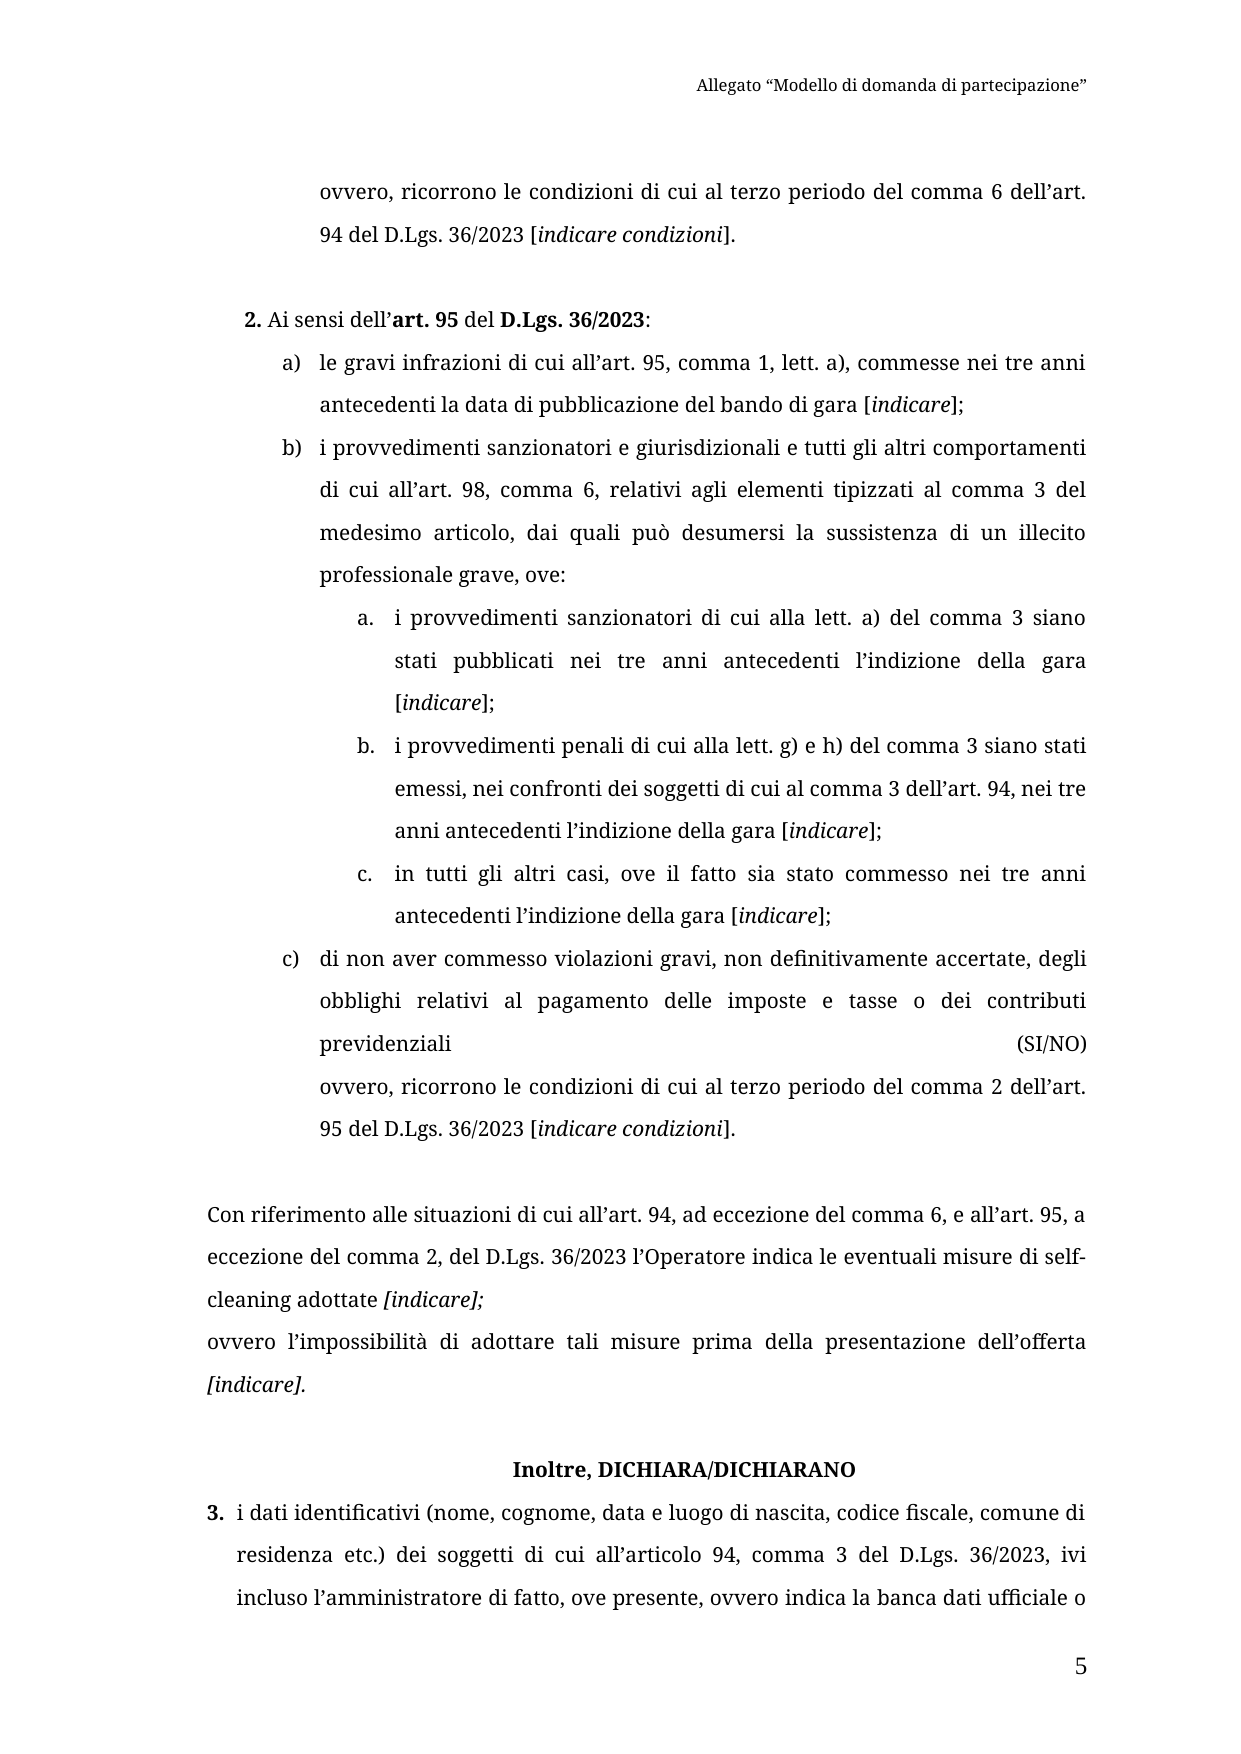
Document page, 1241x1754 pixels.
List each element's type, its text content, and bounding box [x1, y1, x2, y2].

list i provvedimenti penali di cui alla lett. g) e h) del comma 3 siano stati emessi, nei confronti dei soggetti di cui al comma 3 dell’art. 94, nei tre anni antecedenti l’indizione della gara [indicare]; [357, 731, 1087, 845]
list le gravi infrazioni di cui all’art. 95, comma 1, lett. a), commesse nei tre anni antecedenti la data di pubblicazione del bando di gara [indicare]; [282, 348, 1087, 419]
text ovvero l’impossibilità di adottare tali misure prima della presentazione dell’offerta [indicare]. [207, 1327, 1087, 1398]
list i provvedimenti sanzionatori di cui alla lett. a) del comma 3 siano stati pubblicati nei tre anni antecedenti l’indizione della gara [indicare]; [357, 603, 1087, 717]
list Inoltre, DICHIARA/DICHIARANO [282, 1455, 1087, 1484]
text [207, 1498, 1087, 1612]
text Con riferimento alle situazioni di cui all’art. 94, ad eccezione del comma 6, e all’art. 95, a eccezione del comma 2, del D.Lgs. 36/2023 l’Operatore indica le eventuali misure di self-cleaning adottate [indicare]; [207, 1200, 1087, 1313]
list di non aver commesso violazioni gravi, non definitivamente accertate, degli obblighi relativi al pagamento delle imposte e tasse o dei contributi previdenziali (SI/NO) ovvero, ricorrono le condizioni di cui al terzo periodo del comma 2 dell’art. 95 del D.Lgs. 36/2023 [indicare condizioni]. [282, 944, 1087, 1143]
text ovvero, ricorrono le condizioni di cui al terzo periodo del comma 6 dell’art. 94 del D.Lgs. 36/2023 [indicare condizioni]. [319, 177, 1087, 248]
list i provvedimenti sanzionatori e giurisdizionali e tutti gli altri comportamenti di cui all’art. 98, comma 6, relativi agli elementi tipizzati al comma 3 del medesimo articolo, dai quali può desumersi la sussistenza di un illecito professionale grave, ove: [282, 433, 1087, 589]
list in tutti gli altri casi, ove il fatto sia stato commesso nei tre anni antecedenti l’indizione della gara [indicare]; [357, 859, 1087, 930]
text 2. Ai sensi dell’art. 95 del D.Lgs. 36/2023: [244, 305, 1087, 333]
